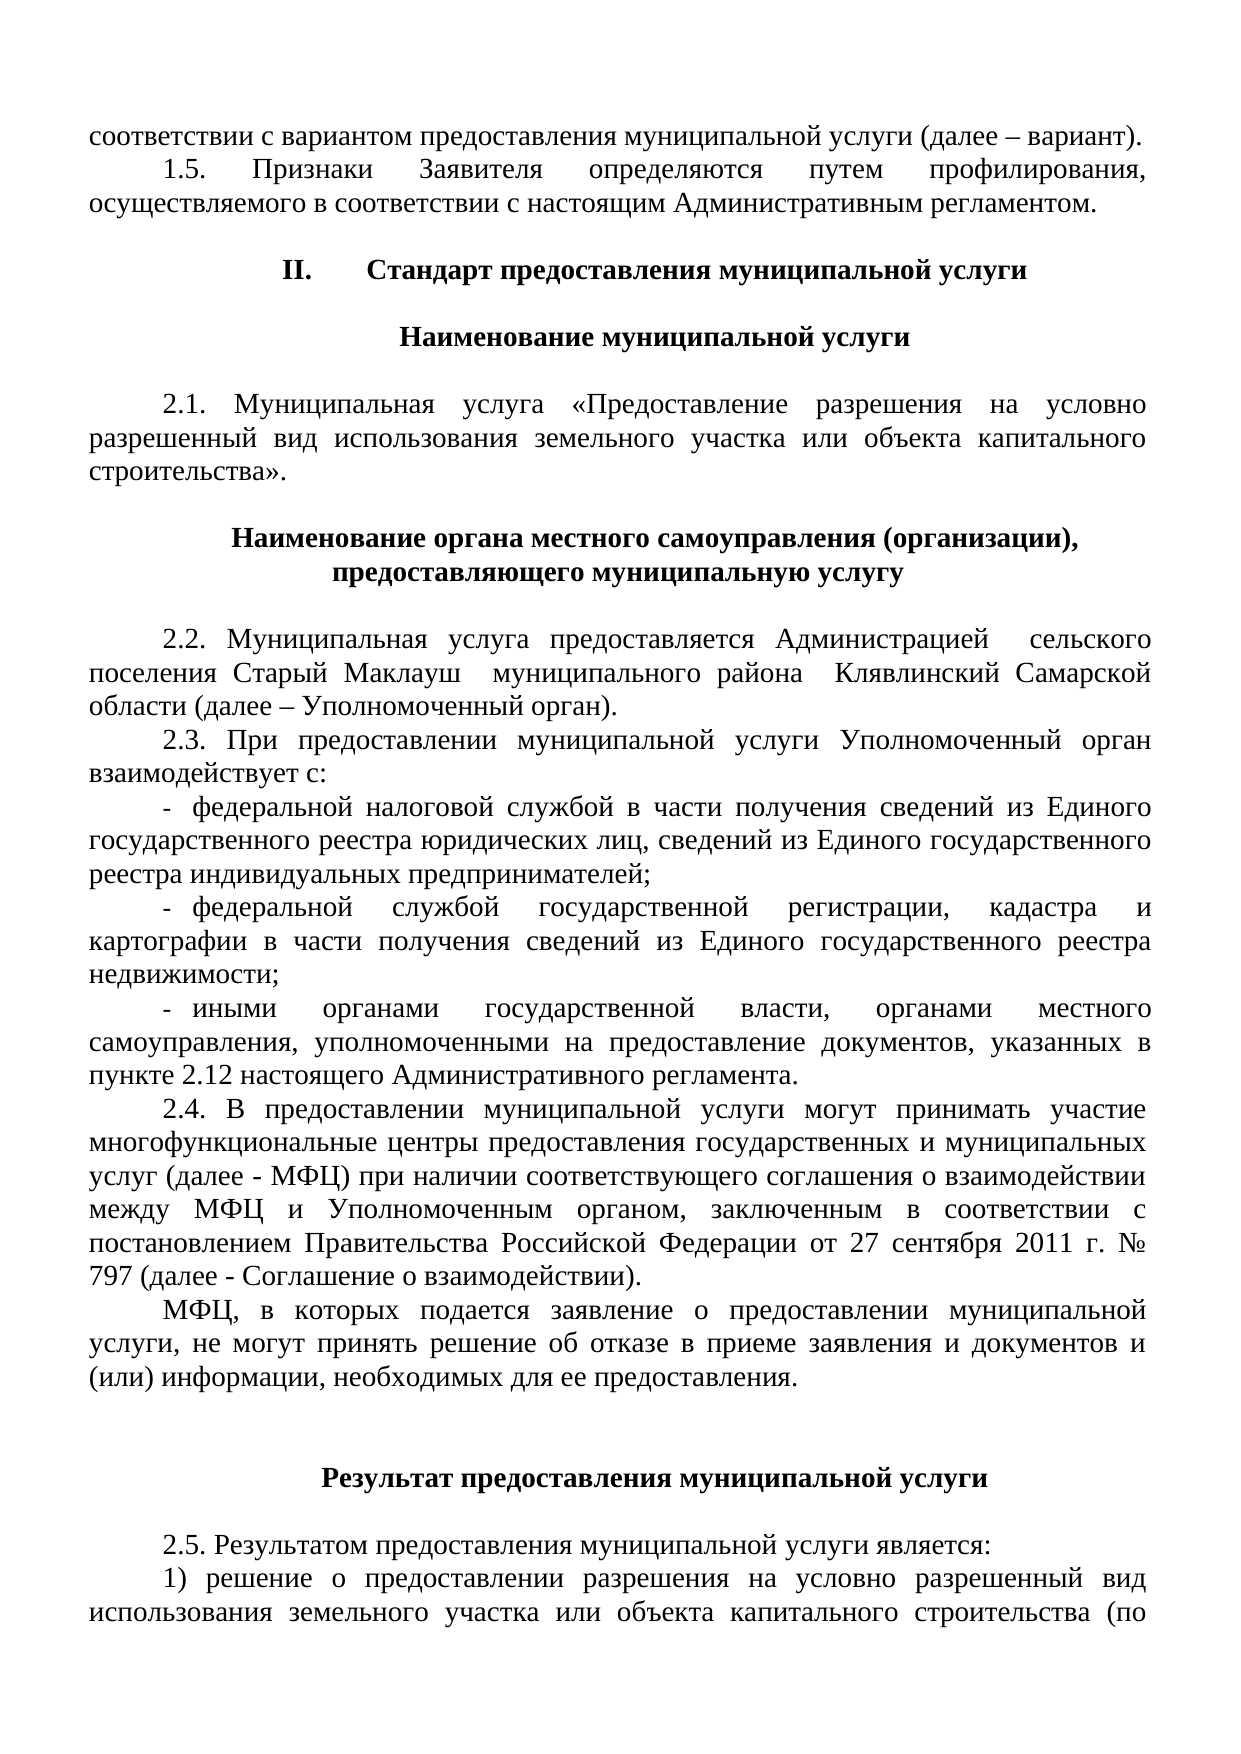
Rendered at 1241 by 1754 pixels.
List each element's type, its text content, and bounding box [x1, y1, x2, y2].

list иными органами государственной власти, органами местного самоуправления, уполномоченными на предоставление документов, указанных в пункте 2.12 настоящего Административного регламента. [89, 990, 1152, 1091]
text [89, 118, 1147, 152]
text 1.5. Признаки Заявителя определяются путем профилирования, осуществляемого в соответствии с настоящим Административным регламентом. [89, 152, 1147, 219]
text Наименование муниципальной услуги [89, 319, 1147, 353]
list федеральной налоговой службой в части получения сведений из Единого государственного реестра юридических лиц, сведений из Единого государственного реестра индивидуальных предпринимателей; [89, 789, 1152, 889]
text 2.5. Результатом предоставления муниципальной услуги является: [89, 1527, 1147, 1560]
text 2.4. В предоставлении муниципальной услуги могут принимать участие многофункциональные центры предоставления государственных и муниципальных услуг (далее - МФЦ) при наличии соответствующего соглашения о взаимодействии между МФЦ и Уполномоченным органом, заключенным в соответствии с постановлением Правительства Российской Федерации от 27 сентября 2011 г. № 797 (далее - Соглашение о взаимодействии). [89, 1091, 1147, 1292]
text 2.3. При предоставлении муниципальной услуги Уполномоченный орган взаимодействует с: [89, 722, 1152, 789]
text 2.1. Муниципальная услуга «Предоставление разрешения на условно разрешенный вид использования земельного участка или объекта капитального строительства». [89, 386, 1147, 487]
text 2.2. Муниципальная услуга предоставляется Администрацией сельского поселения Старый Маклауш муниципального района Клявлинский Самарской области (далее – Уполномоченный орган). [89, 621, 1152, 722]
text Результат предоставления муниципальной услуги [89, 1460, 1147, 1493]
text II. Стандарт предоставления муниципальной услуги [89, 252, 1147, 286]
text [89, 1560, 1147, 1627]
text Наименование органа местного самоуправления (организации), предоставляющего муниципальную услугу [89, 521, 1147, 588]
list федеральной службой государственной регистрации, кадастра и картографии в части получения сведений из Единого государственного реестра недвижимости; [89, 889, 1152, 990]
text МФЦ, в которых подается заявление о предоставлении муниципальной услуги, не могут принять решение об отказе в приеме заявления и документов и (или) информации, необходимых для ее предоставления. [89, 1292, 1147, 1393]
